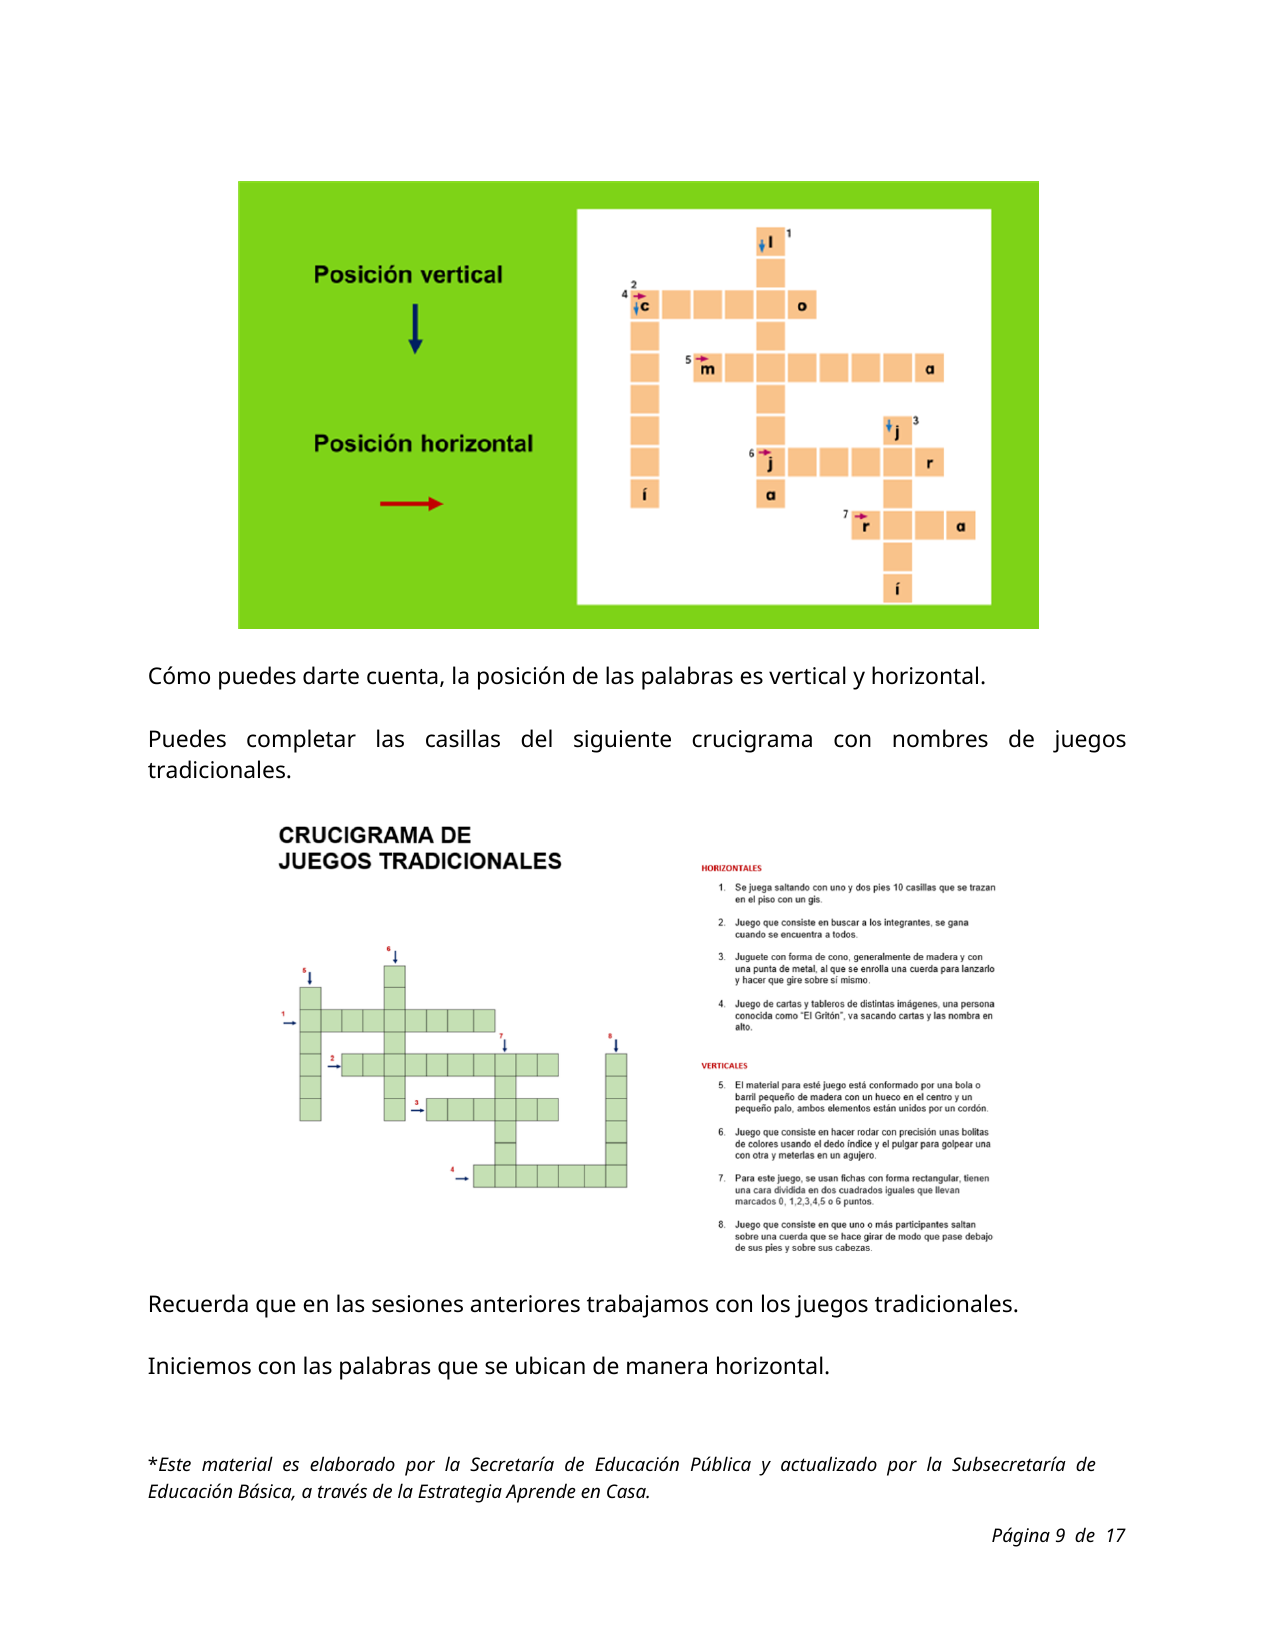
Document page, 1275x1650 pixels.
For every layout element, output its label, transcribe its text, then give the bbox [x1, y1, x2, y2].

text Puedes completar las casillas del siguiente crucigrama con nombres de juegos tradicionales. [148, 723, 1127, 785]
picture [236, 177, 1039, 629]
text Iniciemos con las palabras que se ubican de manera horizontal. [148, 1350, 1127, 1382]
text Cómo puedes darte cuenta, la posición de las palabras es vertical y horizontal. [148, 660, 1127, 691]
picture [255, 816, 1020, 1257]
text Recuerda que en las sesiones anteriores trabajamos con los juegos tradicionales. [148, 1288, 1127, 1319]
